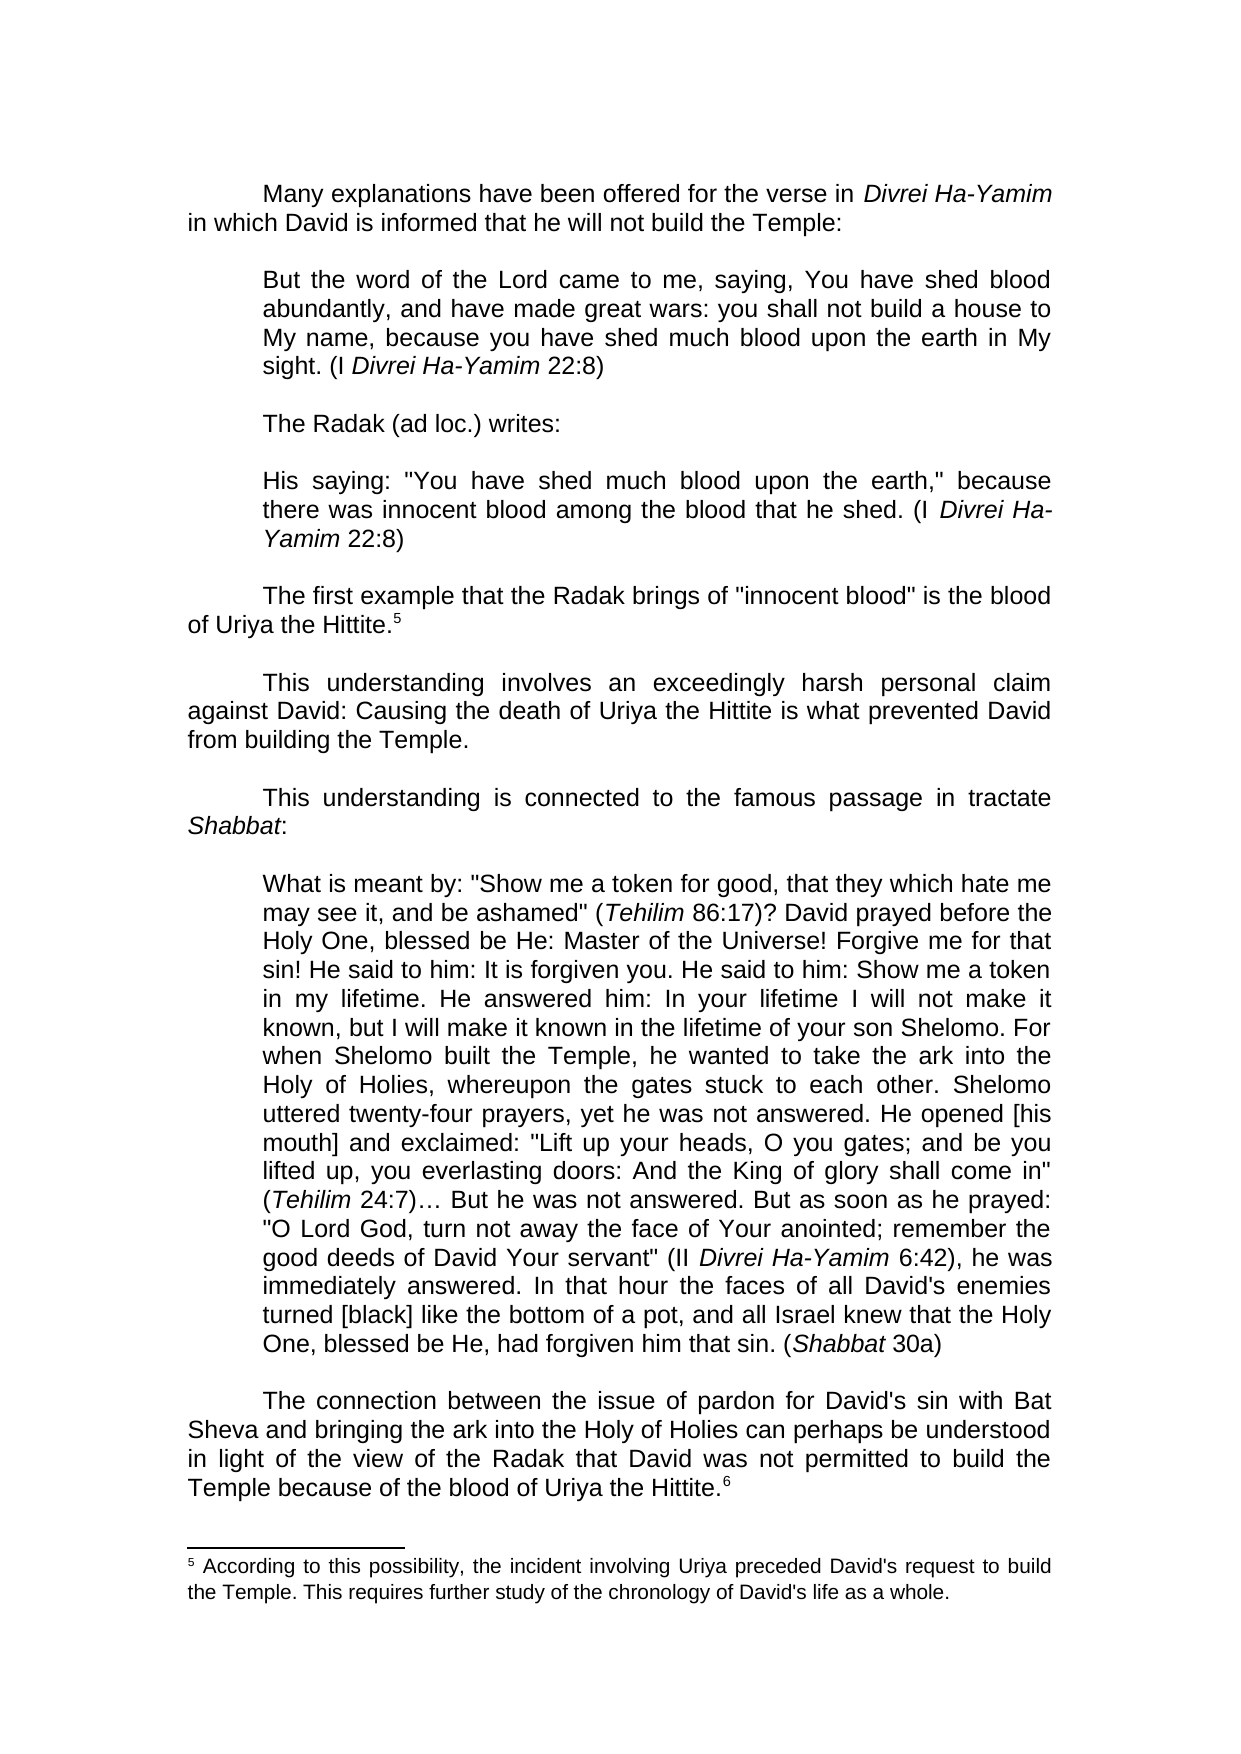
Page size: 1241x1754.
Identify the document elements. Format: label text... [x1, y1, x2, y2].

text The first example that the Radak brings of "innocent blood" is the blood of Uriya the Hittite. [187, 581, 1053, 639]
text This understanding is connected to the famous passage in tractate Shabbat: [187, 782, 1053, 840]
text His saying: "You have shed much blood upon the earth," because there was innocent blood among the blood that he shed. (I Divrei Ha-Yamim 22:8) [262, 466, 1053, 552]
text But the word of the Lord came to me, saying, You have shed blood abundantly, and have made great wars: you shall not build a house to My name, because you have shed much blood upon the earth in My sight. (I Divrei Ha-Yamim 22:8) [262, 265, 1053, 380]
text Many explanations have been offered for the verse in Divrei Ha-Yamim in which David is informed that he will not build the Temple: [187, 179, 1053, 236]
text The Radak (ad loc.) writes: [187, 409, 1053, 437]
text The connection between the issue of pardon for David's sin with Bat Sheva and bringing the ark into the Holy of Holies can perhaps be understood in light of the view of the Radak that David was not permitted to build the Temple because of the blood of Uriya the Hittite. [187, 1386, 1053, 1501]
text This understanding involves an exceedingly harsh personal claim against David: Causing the death of Uriya the Hittite is what prevented David from building the Temple. [187, 667, 1053, 754]
text What is meant by: "Show me a token for good, that they which hate me may see it, and be ashamed" (Tehilim 86:17)? David prayed before the Holy One, blessed be He: Master of the Universe! Forgive me for that sin! He said to him: It is forgiven you. He said to him: Show me a token in my lifetime. He answered him: In your lifetime I will not make it known, but I will make it known in the lifetime of your son Shelomo. For when Shelomo built the Temple, he wanted to take the ark into the Holy of Holies, whereupon the gates stuck to each other. Shelomo uttered twenty-four prayers, yet he was not answered. He opened [his mouth] and exclaimed: "Lift up your heads, O you gates; and be you lifted up, you everlasting doors: And the King of glory shall come in" (Tehilim 24:7)… But he was not answered. But as soon as he prayed: "O Lord God, turn not away the face of Your anointed; remember the good deeds of David Your servant" (II Divrei Ha-Yamim 6:42), he was immediately answered. In that hour the faces of all David's enemies turned [black] like the bottom of a pot, and all Israel knew that the Holy One, blessed be He, had forgiven him that sin. (Shabbat 30a) [262, 869, 1053, 1357]
